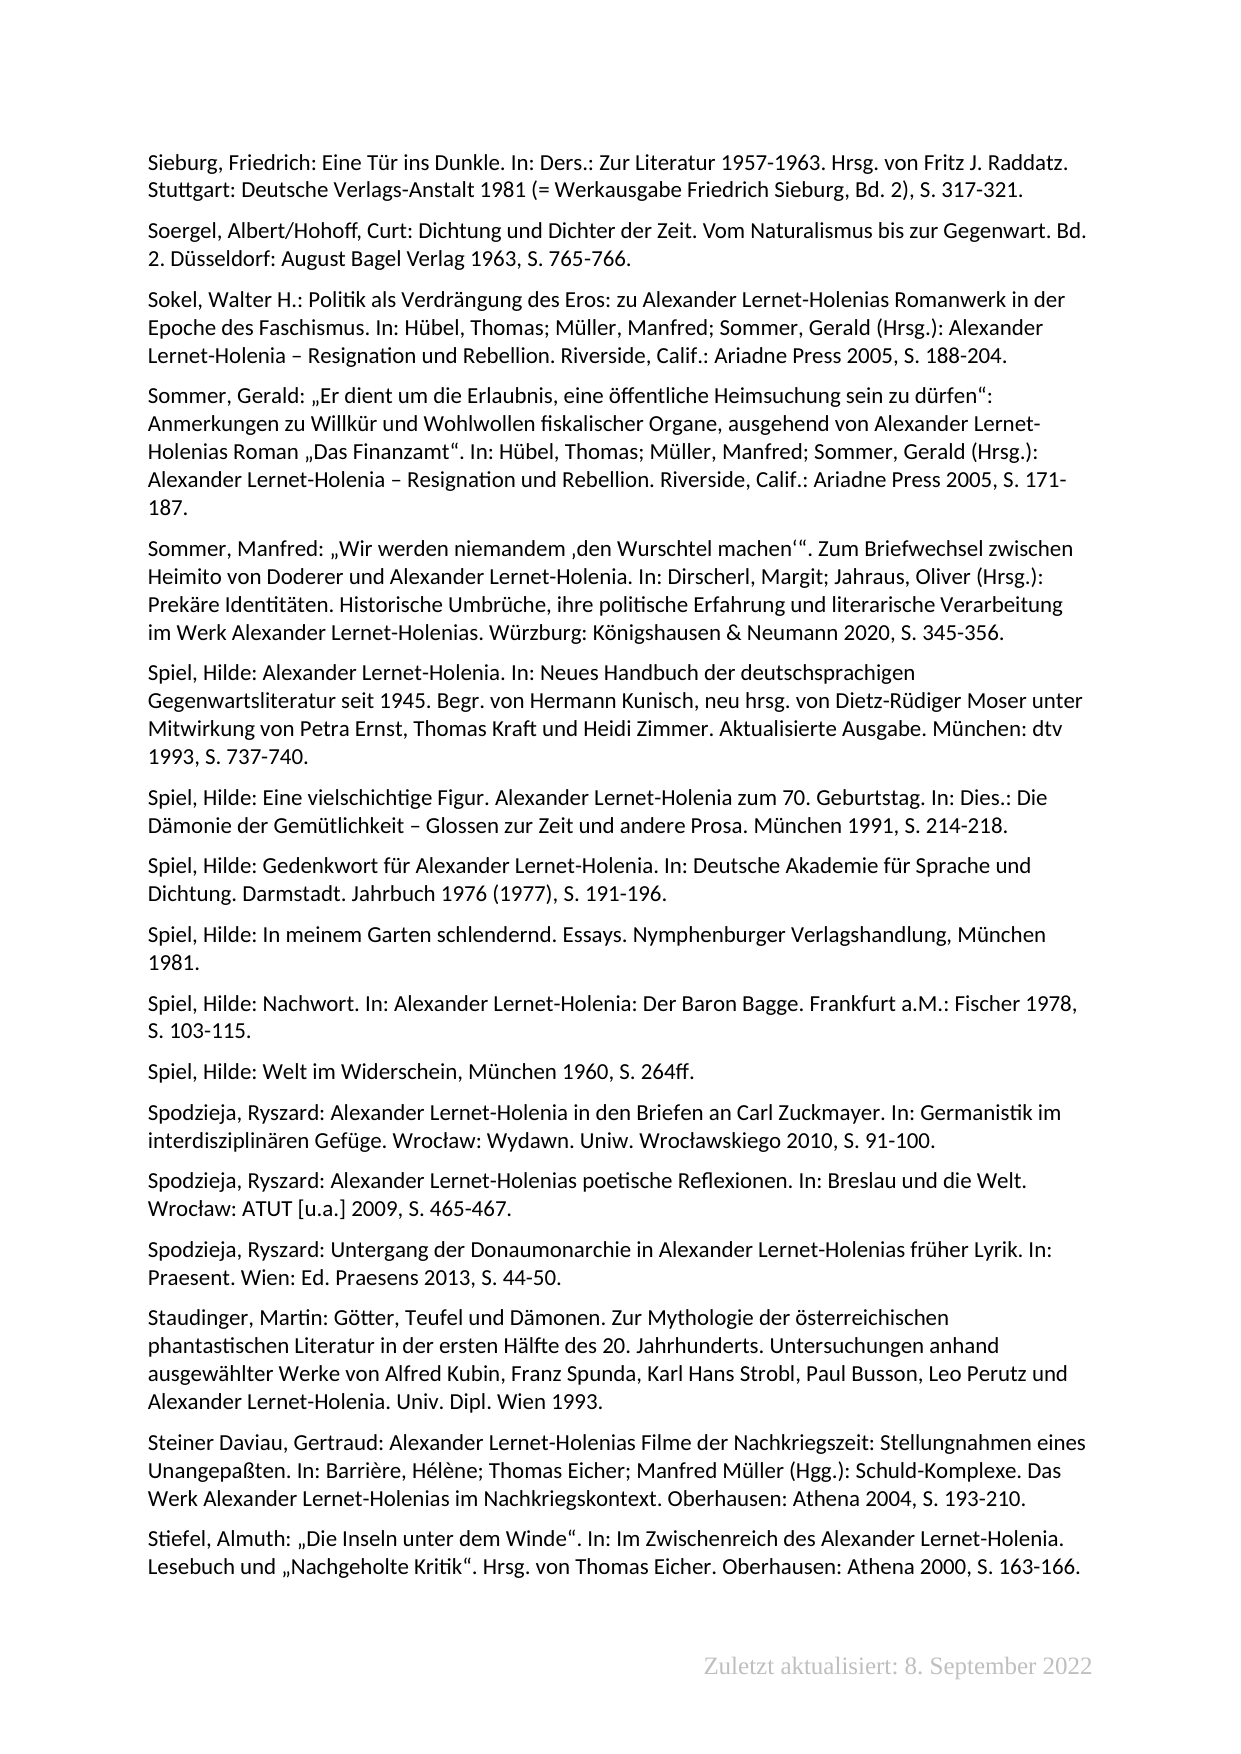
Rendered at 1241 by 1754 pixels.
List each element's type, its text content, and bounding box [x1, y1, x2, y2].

text Spodzieja, Ryszard: Alexander Lernet-Holenias poetische Reflexionen. In: Breslau und die Welt. Wrocław: ATUT [u.a.] 2009, S. 465-467. [148, 1166, 1093, 1222]
text Spodzieja, Ryszard: Untergang der Donaumonarchie in Alexander Lernet-Holenias früher Lyrik. In: Praesent. Wien: Ed. Praesens 2013, S. 44-50. [148, 1235, 1093, 1291]
text Sommer, Gerald: „Er dient um die Erlaubnis, eine öffentliche Heimsuchung sein zu dürfen“: Anmerkungen zu Willkür und Wohlwollen fiskalischer Organe, ausgehend von Alexander Lernet-Holenias Roman „Das Finanzamt“. In: Hübel, Thomas; Müller, Manfred; Sommer, Gerald (Hrsg.): Alexander Lernet-Holenia – Resignation und Rebellion. Riverside, Calif.: Ariadne Press 2005, S. 171-187. [148, 381, 1093, 521]
text Staudinger, Martin: Götter, Teufel und Dämonen. Zur Mythologie der österreichischen phantastischen Literatur in der ersten Hälfte des 20. Jahrhunderts. Untersuchungen anhand ausgewählter Werke von Alfred Kubin, Franz Spunda, Karl Hans Strobl, Paul Busson, Leo Perutz und Alexander Lernet-Holenia. Univ. Dipl. Wien 1993. [148, 1303, 1093, 1415]
text Spodzieja, Ryszard: Alexander Lernet-Holenia in den Briefen an Carl Zuckmayer. In: Germanistik im interdisziplinären Gefüge. Wrocław: Wydawn. Uniw. Wrocławskiego 2010, S. 91-100. [148, 1098, 1093, 1154]
text Stiefel, Almuth: „Die Inseln unter dem Winde“. In: Im Zwischenreich des Alexander Lernet-Holenia. Lesebuch und „Nachgeholte Kritik“. Hrsg. von Thomas Eicher. Oberhausen: Athena 2000, S. 163-166. [148, 1524, 1093, 1581]
text Sommer, Manfred: „Wir werden niemandem ‚den Wurschtel machen‘“. Zum Briefwechsel zwischen Heimito von Doderer und Alexander Lernet-Holenia. In: Dirscherl, Margit; Jahraus, Oliver (Hrsg.): Prekäre Identitäten. Historische Umbrüche, ihre politische Erfahrung und literarische Verarbeitung im Werk Alexander Lernet-Holenias. Würzburg: Königshausen & Neumann 2020, S. 345-356. [148, 534, 1093, 646]
text Sieburg, Friedrich: Eine Tür ins Dunkle. In: Ders.: Zur Literatur 1957-1963. Hrsg. von Fritz J. Raddatz. Stuttgart: Deutsche Verlags-Anstalt 1981 (= Werkausgabe Friedrich Sieburg, Bd. 2), S. 317-321. [148, 148, 1093, 204]
text Spiel, Hilde: In meinem Garten schlendernd. Essays. Nymphenburger Verlagshandlung, München 1981. [148, 920, 1093, 976]
text Spiel, Hilde: Eine vielschichtige Figur. Alexander Lernet-Holenia zum 70. Geburtstag. In: Dies.: Die Dämonie der Gemütlichkeit – Glossen zur Zeit und andere Prosa. München 1991, S. 214-218. [148, 783, 1093, 839]
text Spiel, Hilde: Gedenkwort für Alexander Lernet-Holenia. In: Deutsche Akademie für Sprache und Dichtung. Darmstadt. Jahrbuch 1976 (1977), S. 191-196. [148, 852, 1093, 908]
text Sokel, Walter H.: Politik als Verdrängung des Eros: zu Alexander Lernet-Holenias Romanwerk in der Epoche des Faschismus. In: Hübel, Thomas; Müller, Manfred; Sommer, Gerald (Hrsg.): Alexander Lernet-Holenia – Resignation und Rebellion. Riverside, Calif.: Ariadne Press 2005, S. 188-204. [148, 285, 1093, 369]
text Spiel, Hilde: Nachwort. In: Alexander Lernet-Holenia: Der Baron Bagge. Frankfurt a.M.: Fischer 1978, S. 103-115. [148, 989, 1093, 1045]
text Steiner Daviau, Gertraud: Alexander Lernet-Holenias Filme der Nachkriegszeit: Stellungnahmen eines Unangepaßten. In: Barrière, Hélène; Thomas Eicher; Manfred Müller (Hgg.): Schuld-Komplexe. Das Werk Alexander Lernet-Holenias im Nachkriegskontext. Oberhausen: Athena 2004, S. 193-210. [148, 1428, 1093, 1512]
list Spiel, Hilde: Alexander Lernet-Holenia. In: Neues Handbuch der deutschsprachigen Gegenwartsliteratur seit 1945. Begr. von Hermann Kunisch, neu hrsg. von Dietz-Rüdiger Moser unter Mitwirkung von Petra Ernst, Thomas Kraft und Heidi Zimmer. Aktualisierte Ausgabe. München: dtv 1993, S. 737-740. [148, 658, 1093, 771]
text Spiel, Hilde: Welt im Widerschein, München 1960, S. 264ff. [148, 1057, 1093, 1085]
text Soergel, Albert/Hohoff, Curt: Dichtung und Dichter der Zeit. Vom Naturalismus bis zur Gegenwart. Bd. 2. Düsseldorf: August Bagel Verlag 1963, S. 765-766. [148, 216, 1093, 272]
